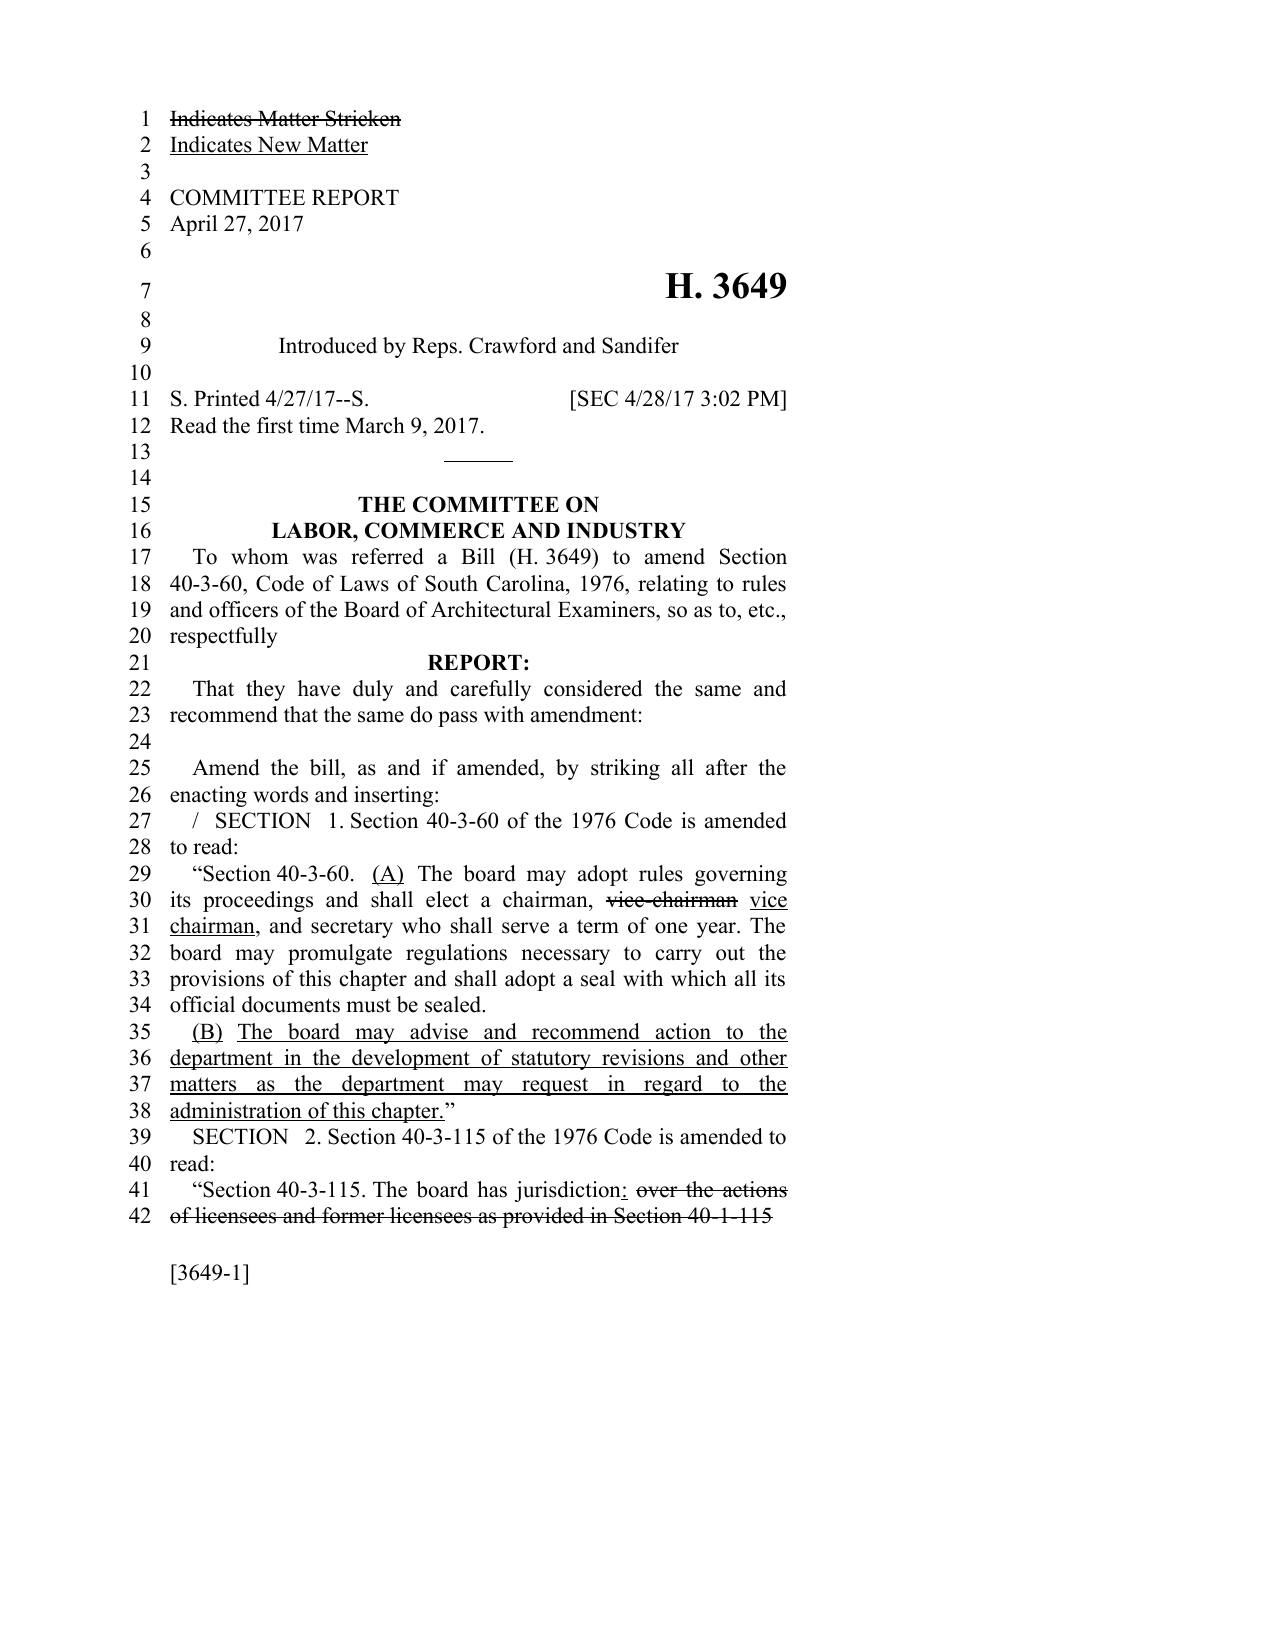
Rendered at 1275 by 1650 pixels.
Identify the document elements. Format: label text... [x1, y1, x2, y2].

text (B) The board may advise and recommend action to the department in the development of statutory revisions and other matters as the department may request in regard to the administration of this chapter.” [169, 1068, 787, 1093]
text (B) The board may advise and recommend action to the department in the development of statutory revisions and other matters as the department may request in regard to the administration of this chapter.” [169, 1094, 787, 1123]
text SECTION 2. Section 40-3-115 of the 1976 Code is amended to read: [169, 1123, 787, 1176]
text S. Printed 4/27/17--S. [SEC 4/28/17 3:02 PM] [169, 385, 787, 412]
text Indicates New Matter [169, 131, 787, 158]
text / SECTION 1. Section 40-3-60 of the 1976 Code is amended to read: [169, 807, 787, 860]
text THE COMMITTEE ON [169, 491, 787, 517]
text “Section 40-3-115. The board has jurisdiction: over the actions of licensees and former licensees as provided in Section 40-1-115 [169, 1176, 787, 1229]
text To whom was referred a Bill (H. 3649) to amend Section 40-3-60, Code of Laws of South Carolina, 1976, relating to rules and officers of the Board of Architectural Examiners, so as to, etc., respectfully [169, 543, 787, 649]
text Indicates Matter Stricken [169, 105, 787, 131]
text H. 3649 [169, 263, 787, 306]
text Amend the bill, as and if amended, by striking all after the enacting words and inserting: [169, 754, 787, 807]
text LABOR, COMMERCE AND INDUSTRY [169, 517, 787, 543]
text April 27, 2017 [169, 210, 787, 237]
text Read the first time March 9, 2017. [169, 412, 787, 438]
text REPORT: [169, 649, 787, 675]
text Introduced by Reps. Crawford and Sandifer [169, 333, 787, 359]
text That they have duly and carefully considered the same and recommend that the same do pass with amendment: [169, 675, 787, 728]
text “Section 40-3-60. (A) The board may adopt rules governing its proceedings and shall elect a chairman, vice-chairman vice chairman, and secretary who shall serve a term of one year. The board may promulgate regulations necessary to carry out the provisions of this chapter and shall adopt a seal with which all its official documents must be sealed. [169, 860, 787, 1018]
text COMMITTEE REPORT [169, 184, 787, 210]
text (B) The board may advise and recommend action to the department in the development of statutory revisions and other matters as the department may request in regard to the administration of this chapter.” [169, 1018, 787, 1067]
